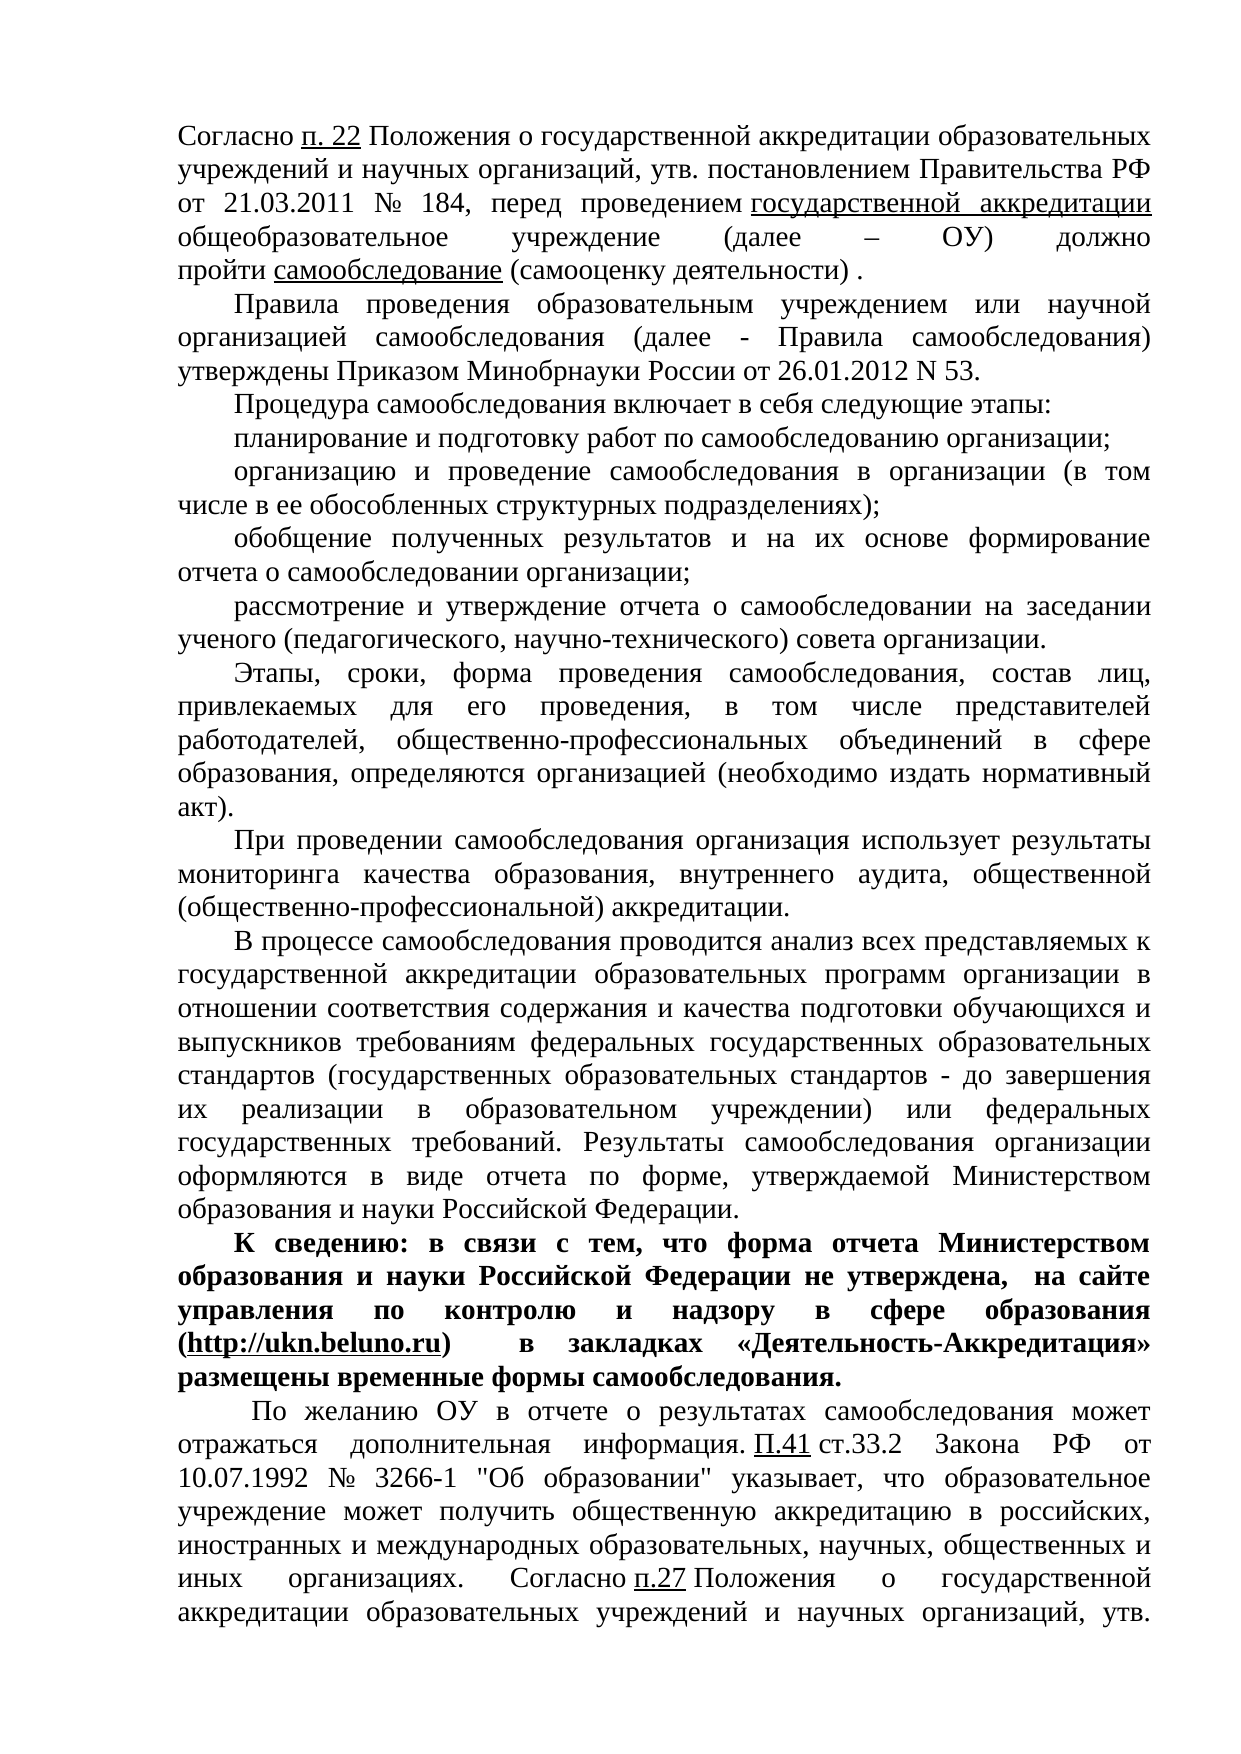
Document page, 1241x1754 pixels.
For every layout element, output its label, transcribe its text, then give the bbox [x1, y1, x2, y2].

text рассмотрение и утверждение отчета о самообследовании на заседании ученого (педагогического, научно-технического) совета организации. [177, 588, 1152, 655]
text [177, 1393, 1152, 1627]
text При проведении самообследования организация использует результаты мониторинга качества образования, внутреннего аудита, общественной (общественно-профессиональной) аккредитации. [177, 822, 1152, 923]
text Согласно п. 22 Положения о государственной аккредитации образовательных учреждений и научных организаций, утв. постановлением Правительства РФ от 21.03.2011 № 184, перед проведением государственной аккредитации общеобразовательное учреждение (далее – ОУ) должно пройти самообследование (самооценку деятельности) . [177, 118, 1152, 286]
text Процедура самообследования включает в себя следующие этапы: [177, 386, 1152, 420]
text В процессе самообследования проводится анализ всех представляемых к государственной аккредитации образовательных программ организации в отношении соответствия содержания и качества подготовки обучающихся и выпускников требованиям федеральных государственных образовательных стандартов (государственных образовательных стандартов - до завершения их реализации в образовательном учреждении) или федеральных государственных требований. Результаты самообследования организации оформляются в виде отчета по форме, утверждаемой Министерством образования и науки Российской Федерации. [177, 923, 1152, 1225]
text Этапы, сроки, форма проведения самообследования, состав лиц, привлекаемых для его проведения, в том числе представителей работодателей, общественно-профессиональных объединений в сфере образования, определяются организацией (необходимо издать нормативный акт). [177, 655, 1152, 822]
text Правила проведения образовательным учреждением или научной организацией самообследования (далее - Правила самообследования) утверждены Приказом Минобрнауки России от 26.01.2012 N 53. [177, 286, 1152, 386]
text К сведению: в связи с тем, что форма отчета Министерством образования и науки Российской Федерации не утверждена, на сайте управления по контролю и надзору в сфере образования (http://ukn.beluno.ru) в закладках «Деятельность-Аккредитация» размещены временные формы самообследования. [177, 1225, 1152, 1393]
text обобщение полученных результатов и на их основе формирование отчета о самообследовании организации; [177, 521, 1152, 588]
text организацию и проведение самообследования в организации (в том числе в ее обособленных структурных подразделениях); [177, 453, 1152, 521]
text планирование и подготовку работ по самообследованию организации; [177, 420, 1152, 453]
